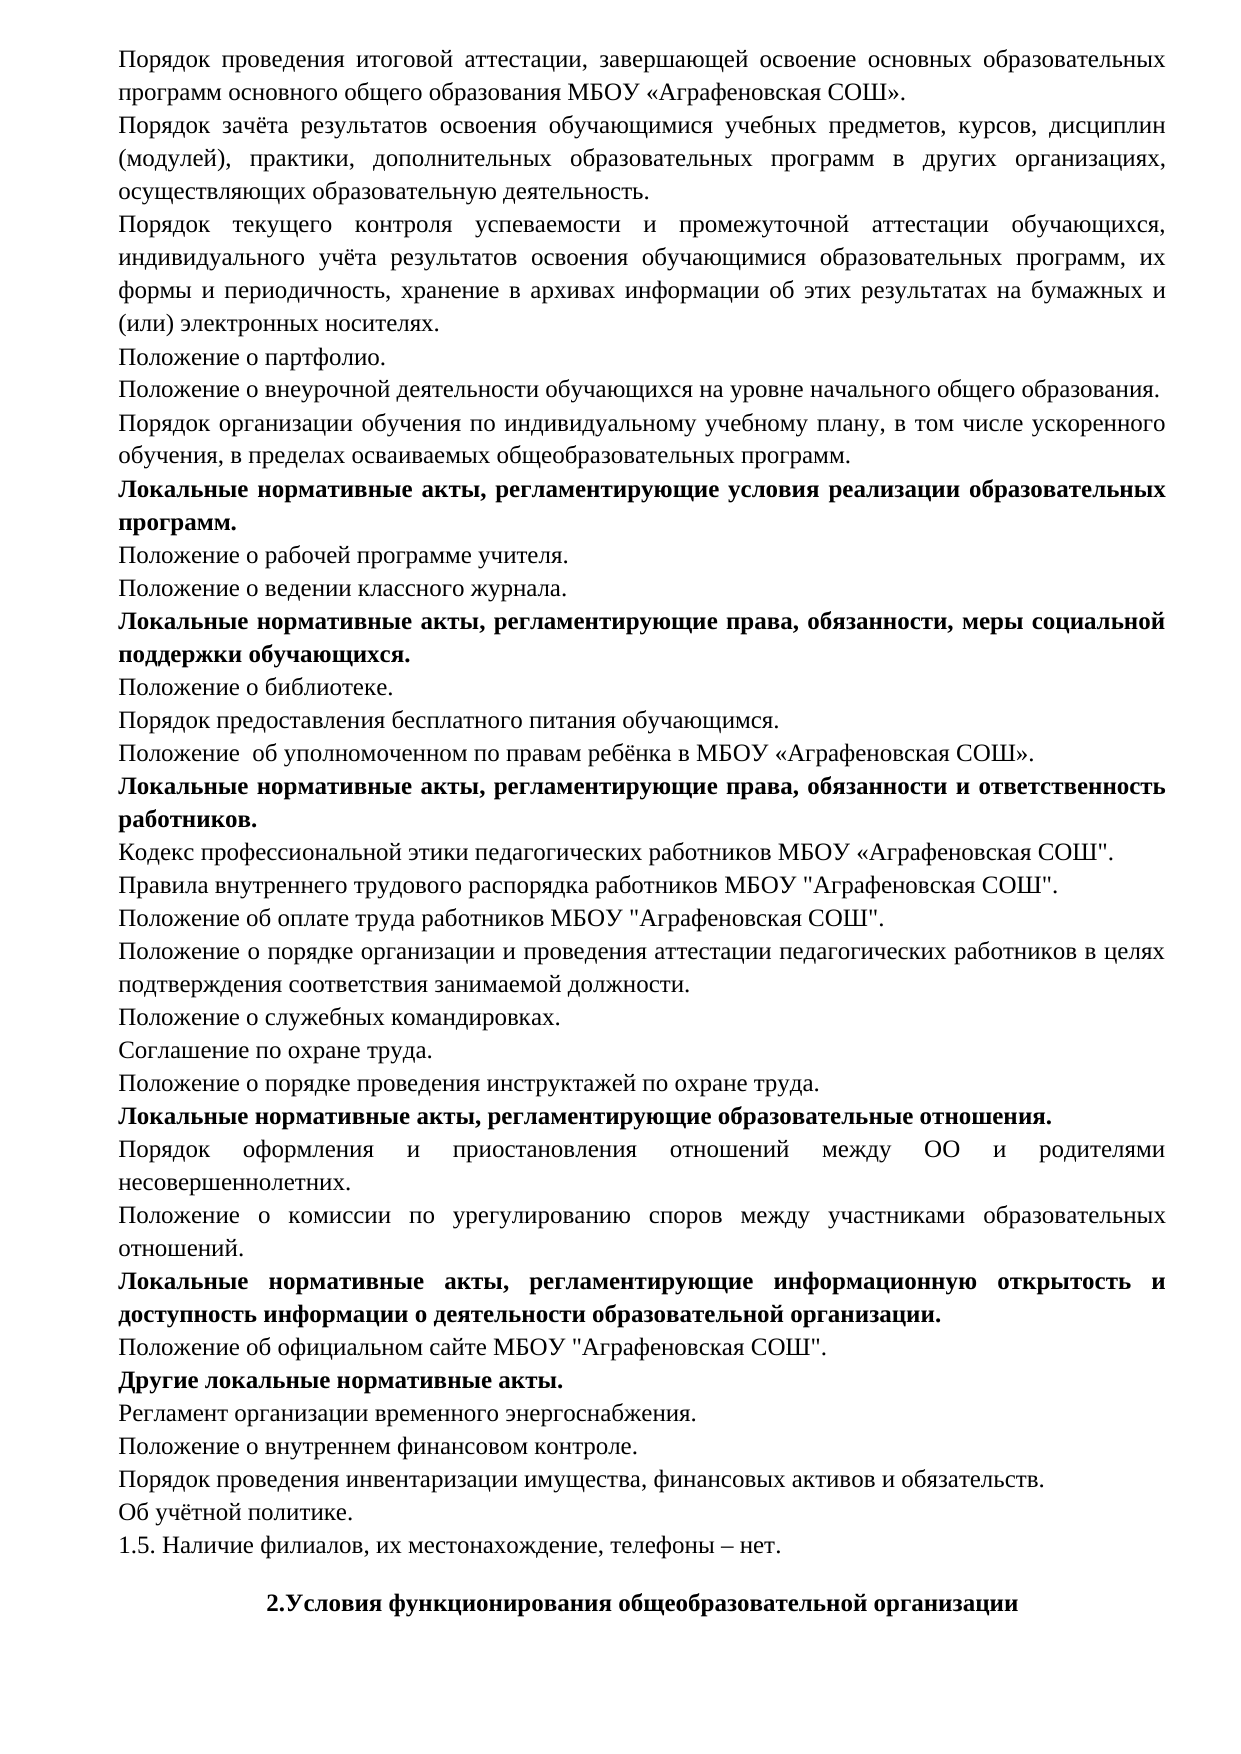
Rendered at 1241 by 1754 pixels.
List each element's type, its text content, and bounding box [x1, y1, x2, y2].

text Порядок проведения инвентаризации имущества, финансовых активов и обязательств. [118, 1464, 1167, 1493]
text Порядок организации обучения по индивидуальному учебному плану, в том числе ускоренного обучения, в пределах осваиваемых общеобразовательных программ. [118, 408, 1167, 469]
text Положение о внеурочной деятельности обучающихся на уровне начального общего образования. [118, 374, 1167, 403]
text Положение о ведении классного журнала. [118, 573, 1167, 601]
text Положение об официальном сайте МБОУ "Аграфеновская СОШ". [118, 1332, 1167, 1361]
text Порядок проведения итоговой аттестации, завершающей освоение основных образовательных программ основного общего образования МБОУ «Аграфеновская СОШ». [118, 44, 1167, 106]
text Соглашение по охране труда. [118, 1035, 1167, 1064]
text Положение о служебных командировках. [118, 1002, 1167, 1031]
text Положение о комиссии по урегулированию споров между участниками образовательных отношений. [118, 1200, 1167, 1262]
text Об учётной политике. [118, 1497, 1167, 1526]
text Порядок текущего контроля успеваемости и промежуточной аттестации обучающихся, индивидуального учёта результатов освоения обучающимися образовательных программ, их формы и периодичность, хранение в архивах информации об этих результатах на бумажных и (или) электронных носителях. [118, 209, 1167, 337]
text 2.Условия функционирования общеобразовательной организации [118, 1588, 1167, 1617]
text Локальные нормативные акты, регламентирующие права, обязанности, меры социальной поддержки обучающихся. [118, 606, 1167, 667]
text Положение о партфолио. [118, 342, 1167, 370]
text Положение об оплате труда работников МБОУ "Аграфеновская СОШ". [118, 903, 1167, 932]
text Правила внутреннего трудового распорядка работников МБОУ "Аграфеновская СОШ". [118, 870, 1167, 899]
text Положение о порядке проведения инструктажей по охране труда. [118, 1068, 1167, 1097]
text Положение о рабочей программе учителя. [118, 540, 1167, 568]
text Положение о библиотеке. [118, 672, 1167, 701]
text Локальные нормативные акты, регламентирующие информационную открытость и доступность информации о деятельности образовательной организации. [118, 1266, 1167, 1328]
text Положение о порядке организации и проведения аттестации педагогических работников в целях подтверждения соответствия занимаемой должности. [118, 936, 1167, 998]
text Локальные нормативные акты, регламентирующие условия реализации образовательных программ. [118, 474, 1167, 535]
text 1.5. Наличие филиалов, их местонахождение, телефоны – нет. [118, 1530, 1167, 1559]
text Регламент организации временного энергоснабжения. [118, 1398, 1167, 1427]
text Локальные нормативные акты, регламентирующие права, обязанности и ответственность работников. [118, 771, 1167, 833]
text Порядок оформления и приостановления отношений между ОО и родителями несовершеннолетних. [118, 1134, 1167, 1196]
text Порядок зачёта результатов освоения обучающимися учебных предметов, курсов, дисциплин (модулей), практики, дополнительных образовательных программ в других организациях, осуществляющих образовательную деятельность. [118, 110, 1167, 205]
text Локальные нормативные акты, регламентирующие образовательные отношения. [118, 1101, 1167, 1130]
text Другие локальные нормативные акты. [118, 1365, 1167, 1394]
text Положение об уполномоченном по правам ребёнка в МБОУ «Аграфеновская СОШ». [118, 738, 1167, 767]
text Кодекс профессиональной этики педагогических работников МБОУ «Аграфеновская СОШ". [118, 837, 1167, 866]
text Порядок предоставления бесплатного питания обучающимся. [118, 705, 1167, 733]
text Положение о внутреннем финансовом контроле. [118, 1431, 1167, 1460]
